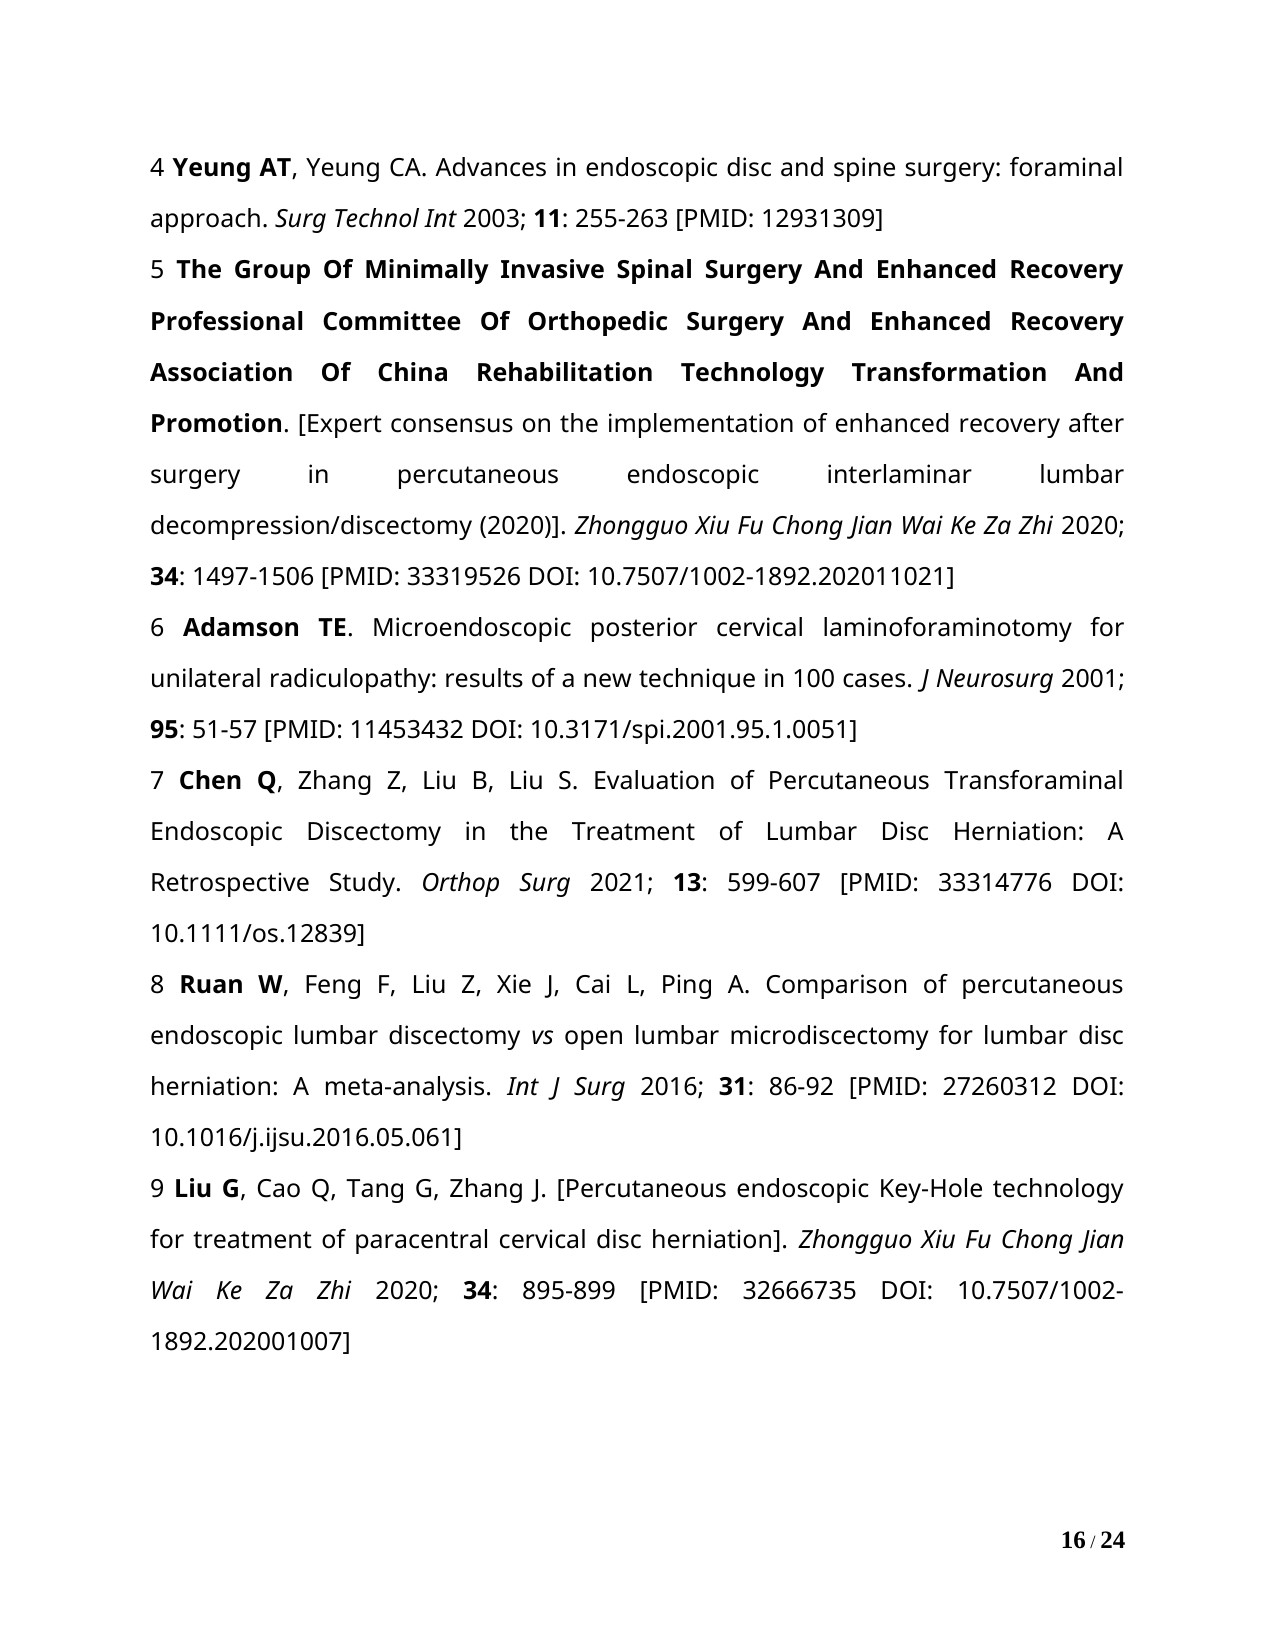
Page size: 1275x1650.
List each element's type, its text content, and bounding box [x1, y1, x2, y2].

text 7 Chen Q, Zhang Z, Liu B, Liu S. Evaluation of Percutaneous Transforaminal Endoscopic Discectomy in the Treatment of Lumbar Disc Herniation: A Retrospective Study. Orthop Surg 2021; 13: 599-607 [PMID: 33314776 DOI: 10.1111/os.12839] [150, 762, 1125, 950]
text 5 The Group Of Minimally Invasive Spinal Surgery And Enhanced Recovery Professional Committee Of Orthopedic Surgery And Enhanced Recovery Association Of China Rehabilitation Technology Transformation And Promotion. [Expert consensus on the implementation of enhanced recovery after surgery in percutaneous endoscopic interlaminar lumbar decompression/discectomy (2020)]. Zhongguo Xiu Fu Chong Jian Wai Ke Za Zhi 2020; 34: 1497-1506 [PMID: 33319526 DOI: 10.7507/1002-1892.202011021] [150, 252, 1125, 592]
text 9 Liu G, Cao Q, Tang G, Zhang J. [Percutaneous endoscopic Key-Hole technology for treatment of paracentral cervical disc herniation]. Zhongguo Xiu Fu Chong Jian Wai Ke Za Zhi 2020; 34: 895-899 [PMID: 32666735 DOI: 10.7507/1002-1892.202001007] [150, 1171, 1125, 1358]
text 8 Ruan W, Feng F, Liu Z, Xie J, Cai L, Ping A. Comparison of percutaneous endoscopic lumbar discectomy vs open lumbar microdiscectomy for lumbar disc herniation: A meta-analysis. Int J Surg 2016; 31: 86-92 [PMID: 27260312 DOI: 10.1016/j.ijsu.2016.05.061] [150, 967, 1125, 1154]
text 4 Yeung AT, Yeung CA. Advances in endoscopic disc and spine surgery: foraminal approach. Surg Technol Int 2003; 11: 255-263 [PMID: 12931309] [150, 150, 1125, 235]
text 6 Adamson TE. Microendoscopic posterior cervical laminoforaminotomy for unilateral radiculopathy: results of a new technique in 100 cases. J Neurosurg 2001; 95: 51-57 [PMID: 11453432 DOI: 10.3171/spi.2001.95.1.0051] [150, 609, 1125, 746]
